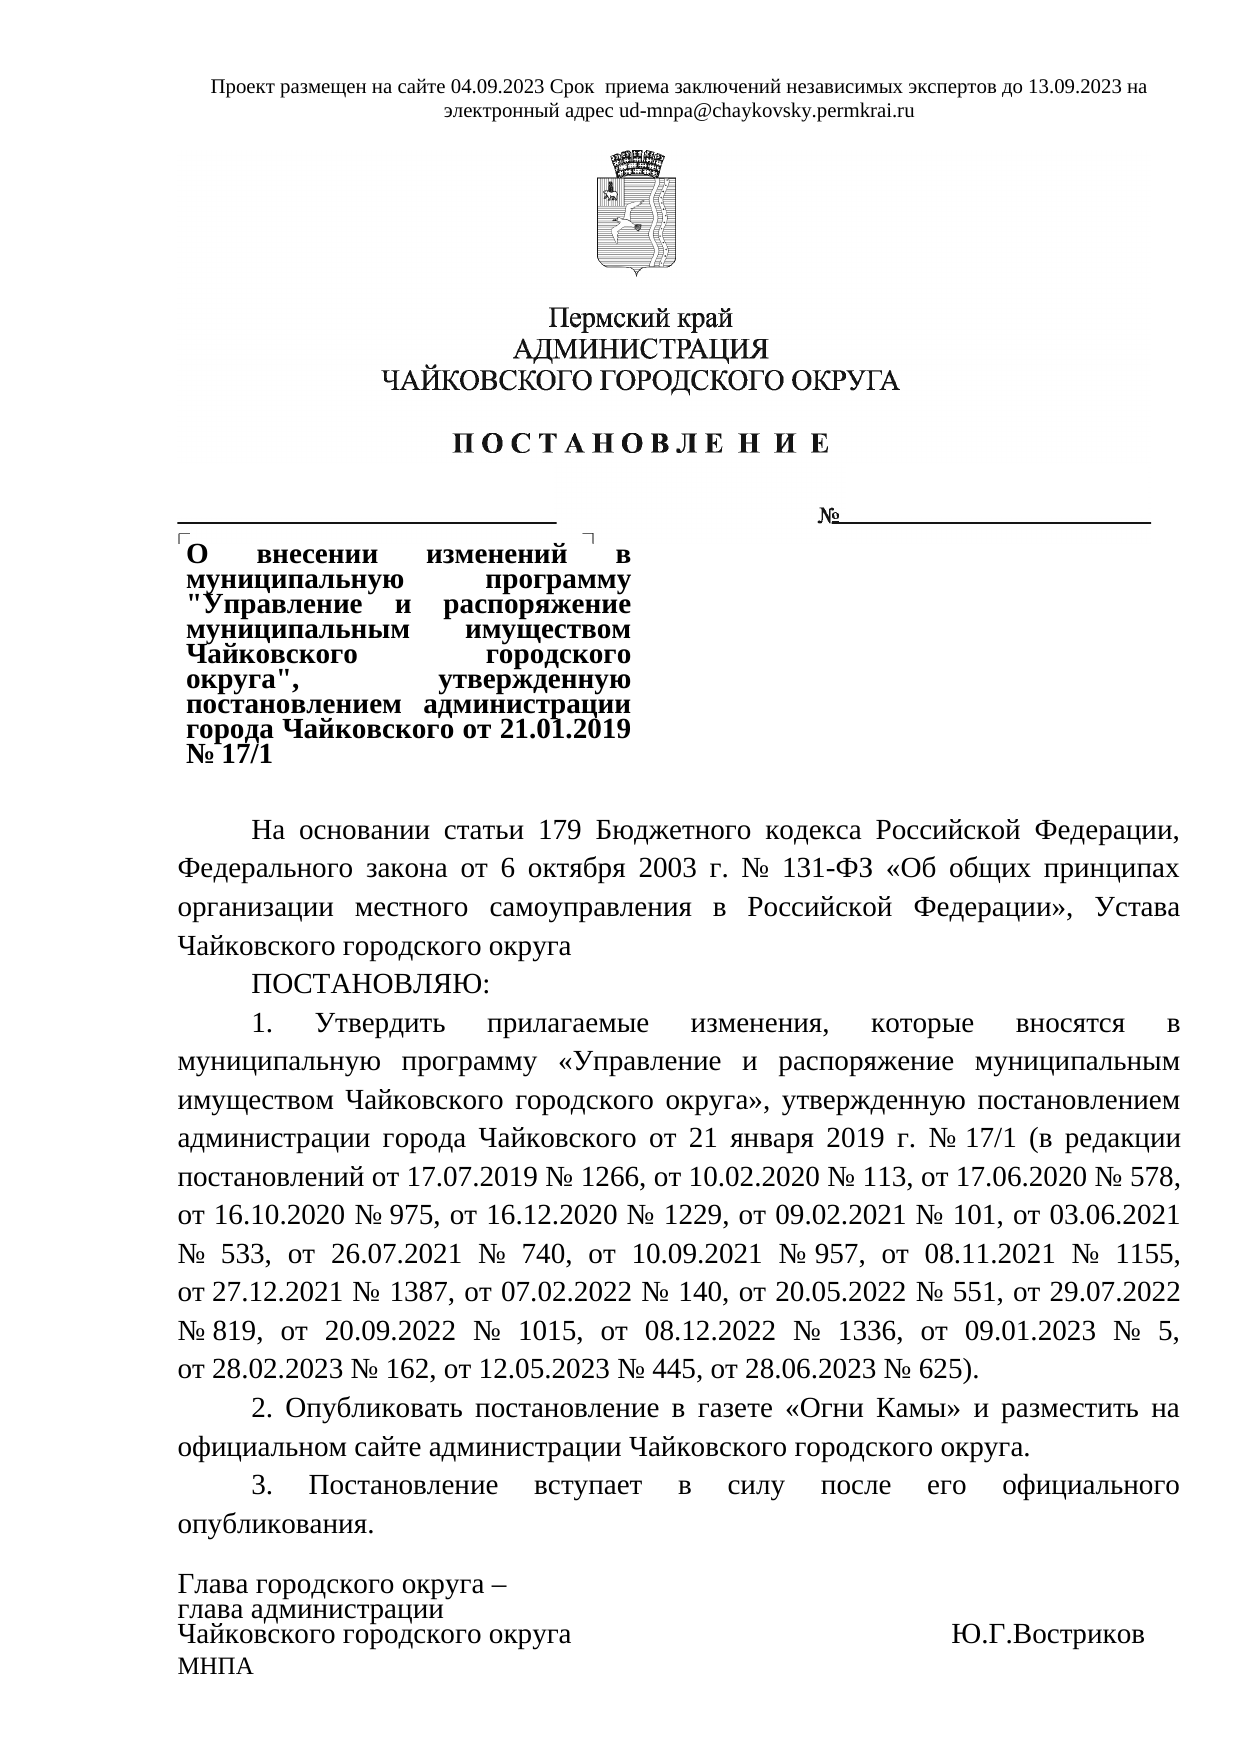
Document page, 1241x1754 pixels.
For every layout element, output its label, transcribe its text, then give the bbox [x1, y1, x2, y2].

text глава администрации [177, 1598, 1181, 1623]
text 1. Утвердить прилагаемые изменения, которые вносятся в муниципальную программу «Управление и распоряжение муниципальным имуществом Чайковского городского округа», утвержденную постановлением администрации города Чайковского от 21 января 2019 г. № 17/1 (в редакции постановлений от 17.07.2019 № 1266, от 10.02.2020 № 113, от 17.06.2020 № 578, от 16.10.2020 № 975, от 16.12.2020 № 1229, от 09.02.2021 № 101, от 03.06.2021 № 533, от 26.07.2021 № 740, от 10.09.2021 № 957, от 08.11.2021 № 1155, от 27.12.2021 № 1387, от 07.02.2022 № 140, от 20.05.2022 № 551, от 29.07.2022 № 819, от 20.09.2022 № 1015, от 08.12.2022 № 1336, от 09.01.2023 № 5, от 28.02.2023 № 162, от 12.05.2023 № 445, от 28.06.2023 № 625). [177, 1005, 1181, 1385]
text Глава городского округа – [177, 1573, 1181, 1598]
text На основании статьи 179 Бюджетного кодекса Российской Федерации, Федерального закона от 6 октября 2003 г. № 131-ФЗ «Об общих принципах организации местного самоуправления в Российской Федерации», Устава Чайковского городского округа [177, 812, 1181, 961]
text ПОСТАНОВЛЯЮ: [177, 966, 1181, 1000]
text 2. Опубликовать постановление в газете «Огни Камы» и разместить на официальном сайте администрации Чайковского городского округа. [177, 1390, 1181, 1462]
picture [177, 150, 1152, 544]
text 3. Постановление вступает в силу после его официального опубликования. [177, 1467, 1181, 1539]
text Чайковского городского округа Ю.Г.Востриков [177, 1623, 1181, 1648]
